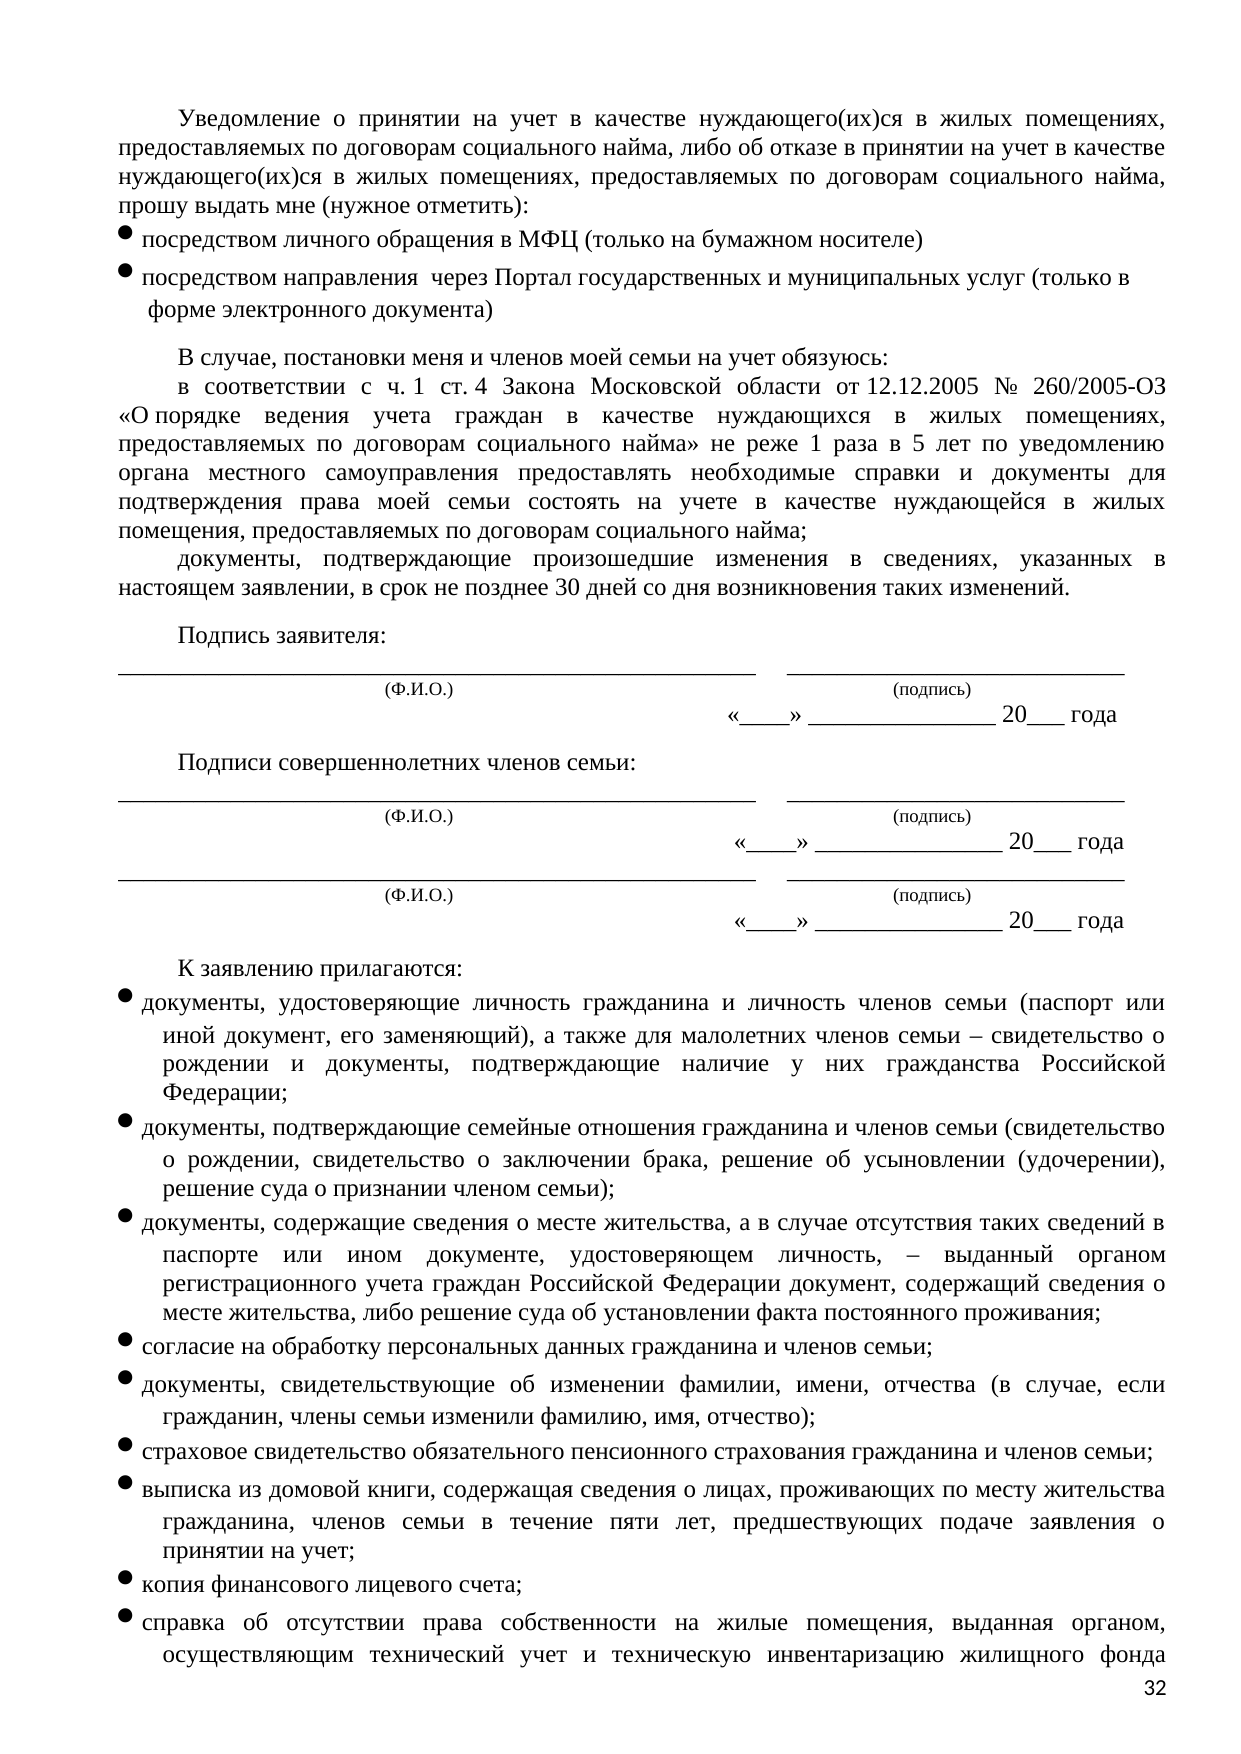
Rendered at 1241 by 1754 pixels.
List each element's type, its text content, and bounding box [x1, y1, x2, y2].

text страховое свидетельство обязательного пенсионного страхования гражданина и членов семьи; [118, 1430, 1167, 1468]
text выписка из домовой книги, содержащая сведения о лицах, проживающих по месту жительства гражданина, членов семьи в течение пяти лет, предшествующих подаче заявления о принятии на учет; [118, 1468, 1167, 1563]
text (Ф.И.О.) (подпись) [118, 804, 1167, 826]
text ___________________________________________________ ___________________________ [118, 776, 1167, 804]
text документы, подтверждающие семейные отношения гражданина и членов семьи (свидетельство о рождении, свидетельство о заключении брака, решение об усыновлении (удочерении), решение суда о признании членом семьи); [118, 1106, 1167, 1201]
text Уведомление о принятии на учет в качестве нуждающего(их)ся в жилых помещениях, предоставляемых по договорам социального найма, либо об отказе в принятии на учет в качестве нуждающего(их)ся в жилых помещениях, предоставляемых по договорам социального найма, прошу выдать мне (нужное отметить): [118, 103, 1167, 218]
text «____» _______________ 20___ года [709, 905, 1167, 934]
text документы, свидетельствующие об изменении фамилии, имени, отчества (в случае, если гражданин, члены семьи изменили фамилию, имя, отчество); [118, 1363, 1167, 1430]
text посредством направления через Портал государственных и муниципальных услуг (только в форме электронного документа) [118, 256, 1167, 323]
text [118, 1601, 1167, 1668]
text копия финансового лицевого счета; [118, 1563, 1167, 1601]
text (Ф.И.О.) (подпись) [118, 884, 1167, 905]
text посредством личного обращения в МФЦ (только на бумажном носителе) [118, 218, 1167, 256]
text Подпись заявителя: [118, 620, 1167, 649]
text Подписи совершеннолетних членов семьи: [118, 747, 1167, 776]
text «____» _______________ 20___ года [634, 699, 1167, 728]
text согласие на обработку персональных данных гражданина и членов семьи; [118, 1326, 1167, 1363]
text (Ф.И.О.) (подпись) [118, 678, 1167, 699]
text «____» _______________ 20___ года [709, 826, 1167, 855]
text ___________________________________________________ ___________________________ [118, 649, 1167, 678]
text в соответствии с ч. 1 ст. 4 Закона Московской области от 12.12.2005 № 260/2005-ОЗ «О порядке ведения учета граждан в качестве нуждающихся в жилых помещениях, предоставляемых по договорам социального найма» не реже 1 раза в 5 лет по уведомлению органа местного самоуправления предоставлять необходимые справки и документы для подтверждения права моей семьи состоять на учете в качестве нуждающейся в жилых помещения, предоставляемых по договорам социального найма; [118, 371, 1167, 543]
text ___________________________________________________ ___________________________ [118, 855, 1167, 884]
text В случае, постановки меня и членов моей семьи на учет обязуюсь: [118, 342, 1167, 371]
text К заявлению прилагаются: [118, 953, 1167, 982]
text документы, подтверждающие произошедшие изменения в сведениях, указанных в настоящем заявлении, в срок не позднее 30 дней со дня возникновения таких изменений. [118, 543, 1167, 601]
text документы, содержащие сведения о месте жительства, а в случае отсутствия таких сведений в паспорте или ином документе, удостоверяющем личность, – выданный органом регистрационного учета граждан Российской Федерации документ, содержащий сведения о месте жительства, либо решение суда об установлении факта постоянного проживания; [118, 1201, 1167, 1326]
text документы, удостоверяющие личность гражданина и личность членов семьи (паспорт или иной документ, его заменяющий), а также для малолетних членов семьи – свидетельство о рождении и документы, подтверждающие наличие у них гражданства Российской Федерации; [118, 982, 1167, 1106]
